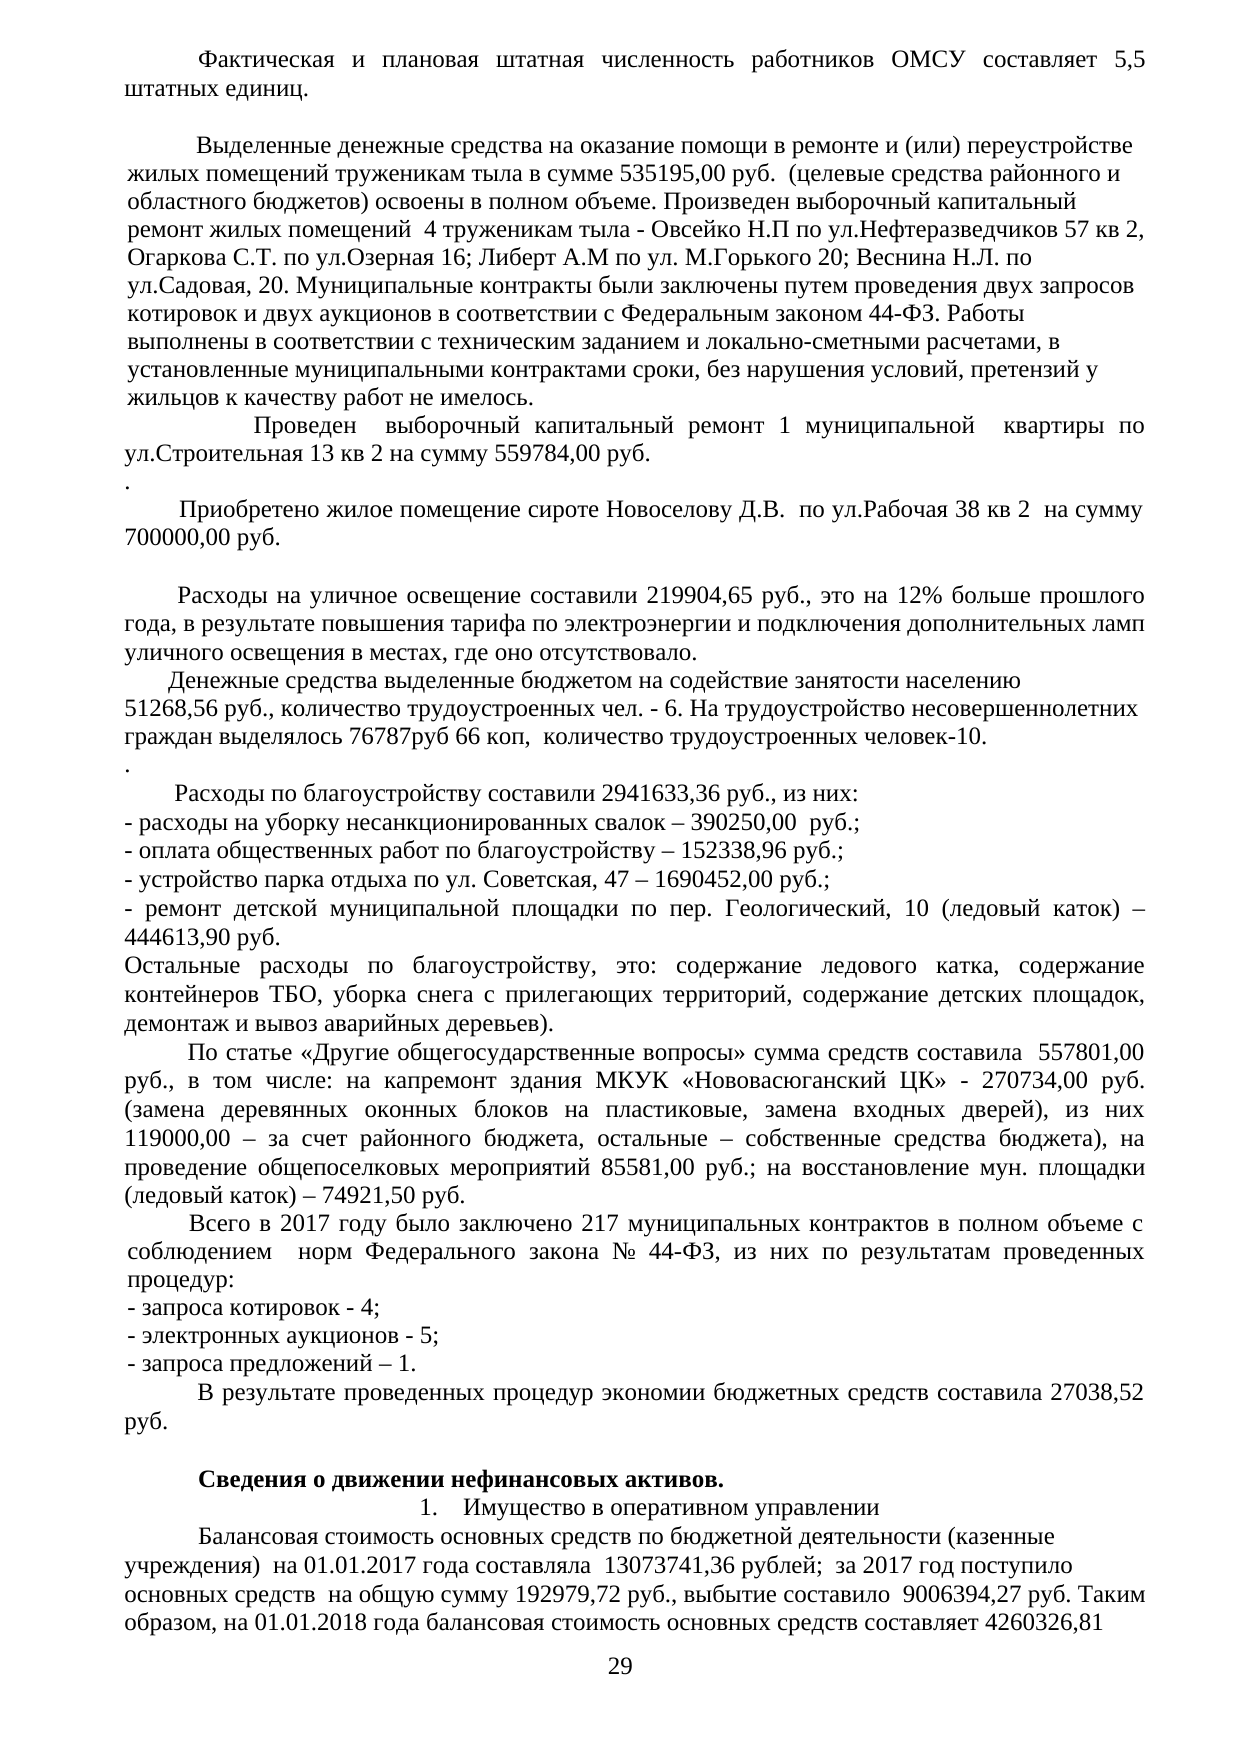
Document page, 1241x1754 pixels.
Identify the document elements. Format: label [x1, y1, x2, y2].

table_header [102, 44, 1187, 1636]
